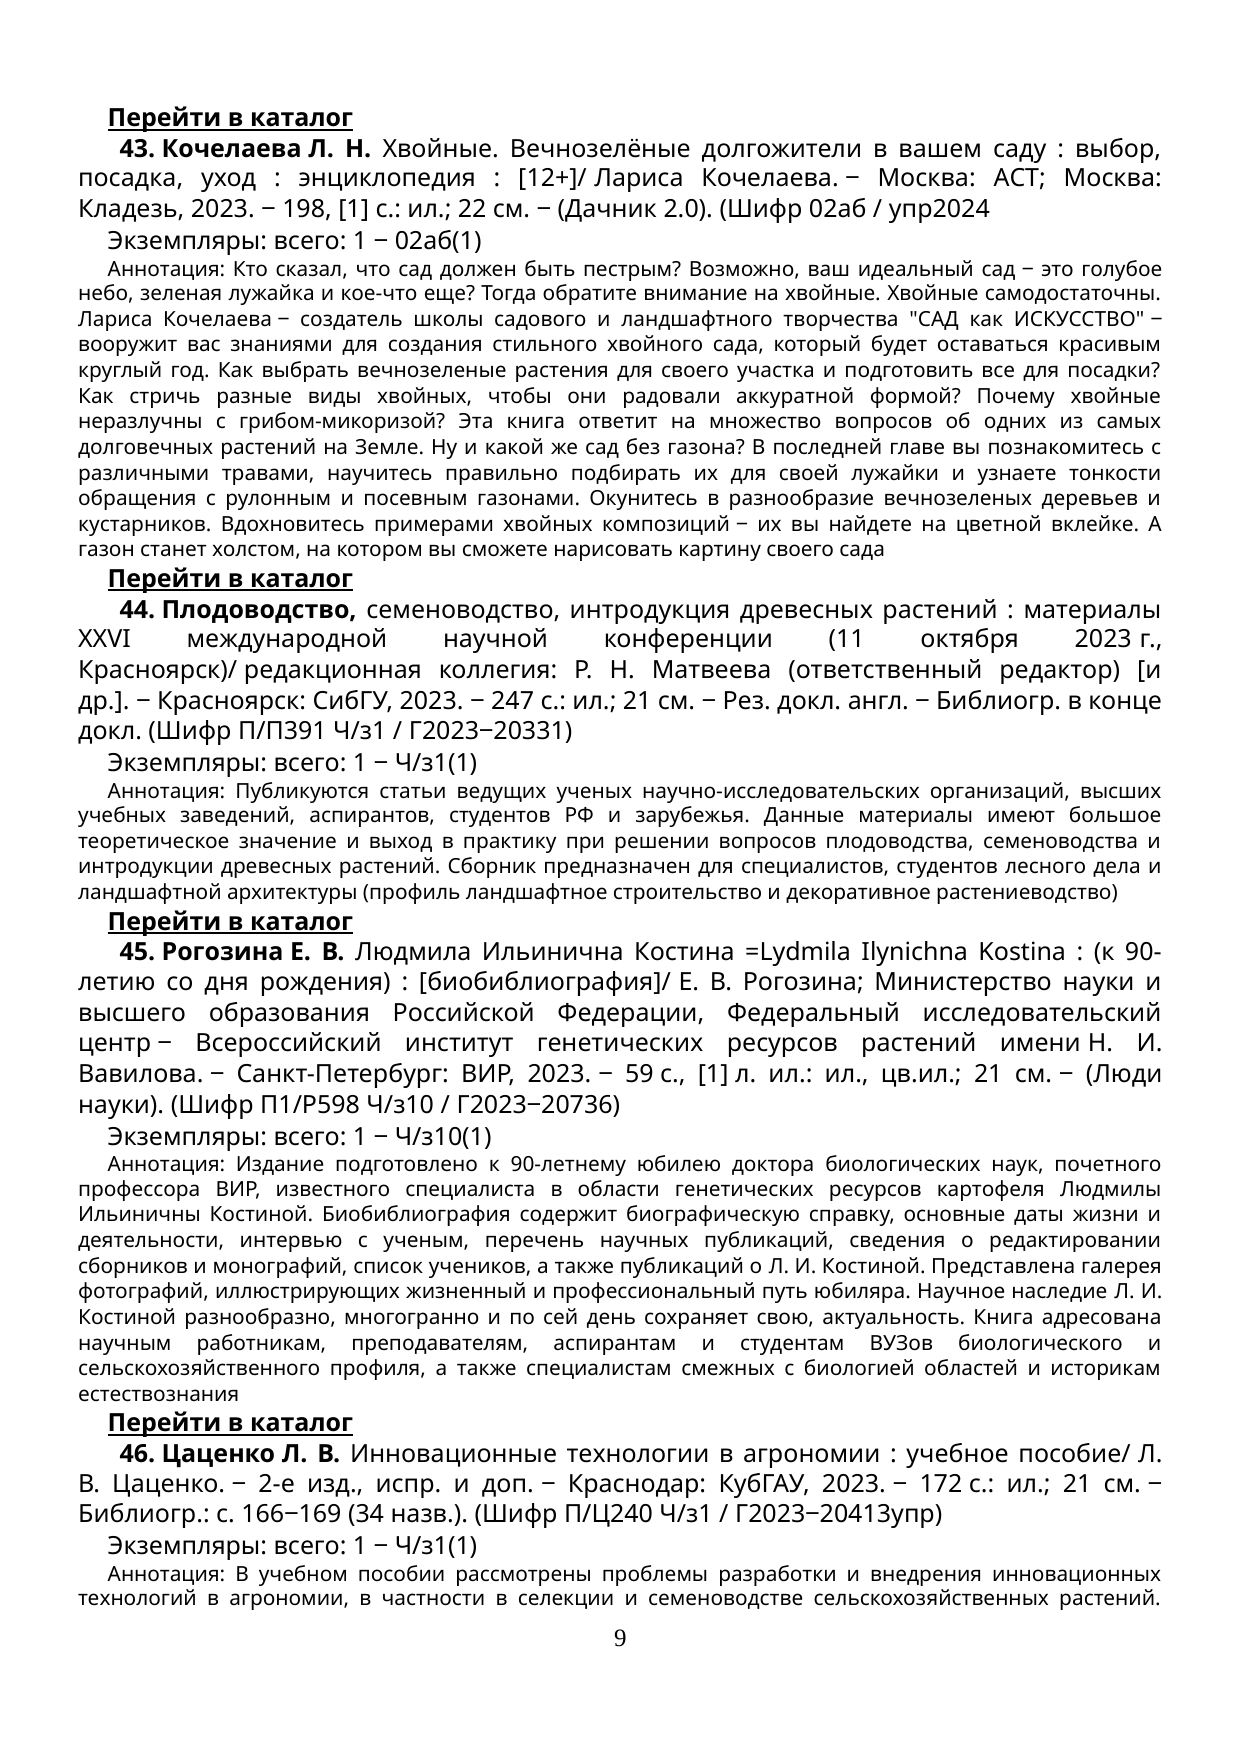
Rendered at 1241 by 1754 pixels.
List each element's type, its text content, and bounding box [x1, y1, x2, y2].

text Перейти в каталог [78, 563, 1162, 593]
text Экземпляры: всего: 1 ‒ 02аб(1) [78, 225, 1162, 256]
text 44. Плодоводство, семеноводство, интродукция древесных растений : материалы XXVI международной научной конференции (11 октября 2023 г., Красноярск)/ редакционная коллегия: Р. Н. Матвеева (ответственный редактор) [и др.]. ‒ Красноярск: СибГУ, 2023. ‒ 247 с.: ил.; 21 см. ‒ Рез. докл. англ. ‒ Библиогр. в конце докл. (Шифр П/П391 Ч/з1 / Г2023‒20331) [78, 593, 1162, 747]
text Перейти в каталог [78, 906, 1162, 936]
text 46. Цаценко Л. В. Инновационные технологии в агрономии : учебное пособие/ Л. В. Цаценко. ‒ 2-е изд., испр. и доп. ‒ Краснодар: КубГАУ, 2023. ‒ 172 с.: ил.; 21 см. ‒ Библиогр.: с. 166‒169 (34 назв.). (Шифр П/Ц240 Ч/з1 / Г2023‒20413упр) [78, 1438, 1162, 1530]
text Аннотация: Издание подготовлено к 90-летнему юбилею доктора биологических наук, почетного профессора ВИР, известного специалиста в области генетических ресурсов картофеля Людмилы Ильиничны Костиной. Биобиблиография содержит биографическую справку, основные даты жизни и деятельности, интервью с ученым, перечень научных публикаций, сведения о редактировании сборников и монографий, список учеников, а также публикаций о Л. И. Костиной. Представлена галерея фотографий, иллюстрирующих жизненный и профессиональный путь юбиляра. Научное наследие Л. И. Костиной разнообразно, многогранно и по сей день сохраняет свою, актуальность. Книга адресована научным работникам, преподавателям, аспирантам и студентам ВУЗов биологического и сельскохозяйственного профиля, а также специалистам смежных с биологией областей и историкам естествознания [78, 1151, 1162, 1407]
text Перейти в каталог [78, 102, 1162, 133]
text Перейти в каталог [78, 1407, 1162, 1438]
text Экземпляры: всего: 1 ‒ Ч/з10(1) [78, 1121, 1162, 1151]
text 43. Кочелаева Л. Н. Хвойные. Вечнозелёные долгожители в вашем саду : выбор, посадка, уход : энциклопедия : [12+]/ Лариса Кочелаева. ‒ Москва: АСТ; Москва: Кладезь, 2023. ‒ 198, [1] с.: ил.; 22 см. ‒ (Дачник 2.0). (Шифр 02аб / упр2024 [78, 133, 1162, 225]
text Экземпляры: всего: 1 ‒ Ч/з1(1) [78, 1530, 1162, 1561]
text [78, 1561, 1162, 1612]
text Аннотация: Публикуются статьи ведущих ученых научно-исследовательских организаций, высших учебных заведений, аспирантов, студентов РФ и зарубежья. Данные материалы имеют большое теоретическое значение и выход в практику при решении вопросов плодоводства, семеноводства и интродукции древесных растений. Сборник предназначен для специалистов, студентов лесного дела и ландшафтной архитектуры (профиль ландшафтное строительство и декоративное растениеводство) [78, 778, 1162, 906]
text Аннотация: Кто сказал, что сад должен быть пестрым? Возможно, ваш идеальный сад ‒ это голубое небо, зеленая лужайка и кое-что еще? Тогда обратите внимание на хвойные. Хвойные самодостаточны. Лариса Кочелаева ‒ создатель школы садового и ландшафтного творчества "САД как ИСКУССТВО" ‒ вооружит вас знаниями для создания стильного хвойного сада, который будет оставаться красивым круглый год. Как выбрать вечнозеленые растения для своего участка и подготовить все для посадки? Как стричь разные виды хвойных, чтобы они радовали аккуратной формой? Почему хвойные неразлучны с грибом-микоризой? Эта книга ответит на множество вопросов об одних из самых долговечных растений на Земле. Ну и какой же сад без газона? В последней главе вы познакомитесь с различными травами, научитесь правильно подбирать их для своей лужайки и узнаете тонкости обращения с рулонным и посевным газонами. Окунитесь в разнообразие вечнозеленых деревьев и кустарников. Вдохновитесь примерами хвойных композиций ‒ их вы найдете на цветной вклейке. А газон станет холстом, на котором вы сможете нарисовать картину своего сада [78, 256, 1162, 563]
text 45. Рогозина Е. В. Людмила Ильинична Костина =Lydmila Ilynichna Kostina : (к 90-летию со дня рождения) : [биобиблиография]/ Е. В. Рогозина; Министерство науки и высшего образования Российской Федерации, Федеральный исследовательский центр ‒ Всероссийский институт генетических ресурсов растений имени Н. И. Вавилова. ‒ Санкт-Петербург: ВИР, 2023. ‒ 59 с., [1] л. ил.: ил., цв.ил.; 21 см. ‒ (Люди науки). (Шифр П1/Р598 Ч/з10 / Г2023‒20736) [78, 936, 1162, 1121]
text Экземпляры: всего: 1 ‒ Ч/з1(1) [78, 747, 1162, 778]
